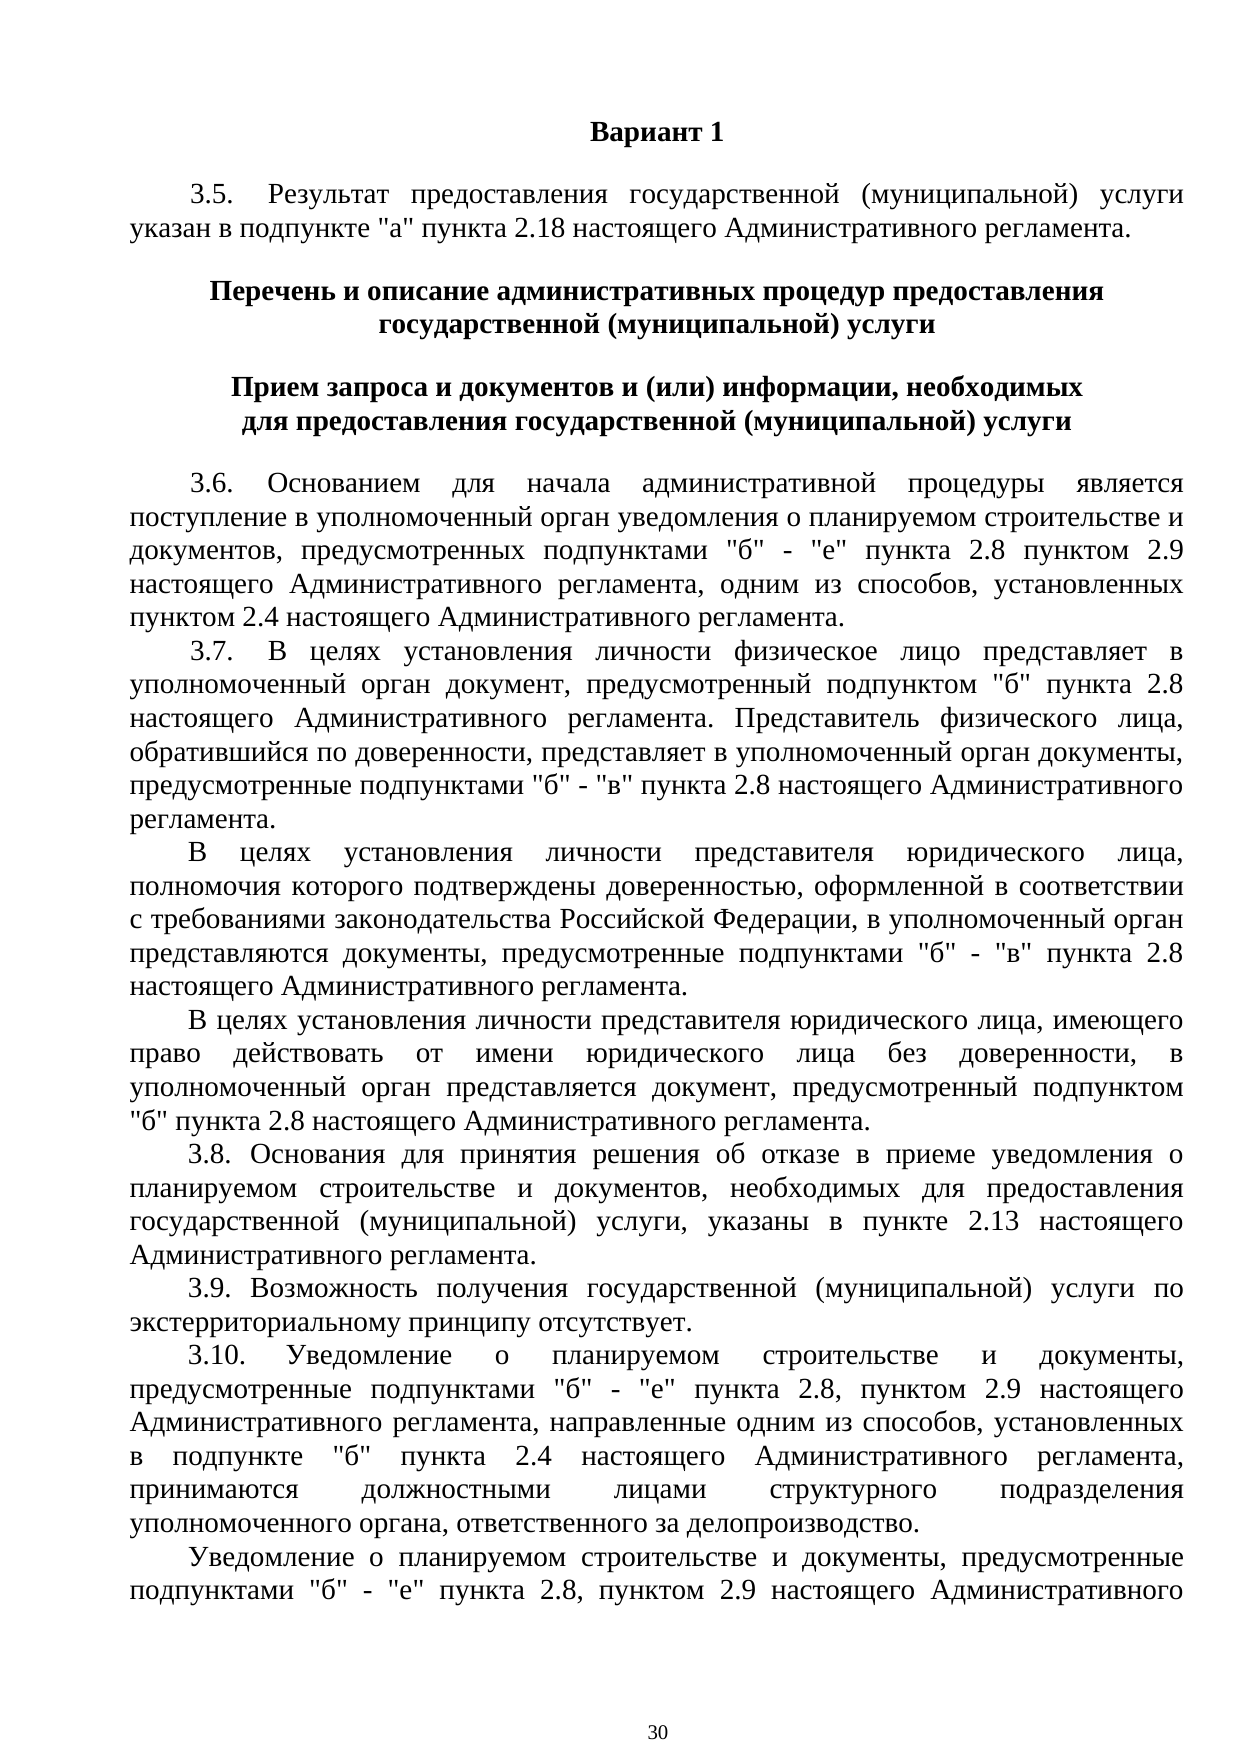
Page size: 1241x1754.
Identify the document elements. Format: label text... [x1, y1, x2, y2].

list В целях установления личности физическое лицо представляет в уполномоченный орган документ, предусмотренный подпунктом "б" пункта 2.8 настоящего Административного регламента. Представитель физического лица, обратившийся по доверенности, представляет в уполномоченный орган документы, предусмотренные подпунктами "б" - "в" пункта 2.8 настоящего Административного регламента. [129, 633, 1184, 834]
list Основанием для начала административной процедуры является поступление в уполномоченный орган уведомления о планируемом строительстве и документов, предусмотренных подпунктами "б" - "е" пункта 2.8 пунктом 2.9 настоящего Административного регламента, одним из способов, установленных пунктом 2.4 настоящего Административного регламента. [129, 465, 1184, 633]
text В целях установления личности представителя юридического лица, полномочия которого подтверждены доверенностью, оформленной в соответствии с требованиями законодательства Российской Федерации, в уполномоченный орган представляются документы, предусмотренные подпунктами "б" - "в" пункта 2.8 настоящего Административного регламента. [129, 834, 1184, 1002]
text Прием запроса и документов и (или) информации, необходимых для предоставления государственной (муниципальной) услуги [129, 369, 1184, 436]
list Результат предоставления государственной (муниципальной) услуги указан в подпункте "а" пункта 2.18 настоящего Административного регламента. [129, 177, 1184, 244]
list Возможность получения государственной (муниципальной) услуги по экстерриториальному принципу отсутствует. [129, 1270, 1184, 1337]
text Перечень и описание административных процедур предоставления государственной (муниципальной) услуги [129, 273, 1184, 340]
list Основания для принятия решения об отказе в приеме уведомления о планируемом строительстве и документов, необходимых для предоставления государственной (муниципальной) услуги, указаны в пункте 2.13 настоящего Административного регламента. [129, 1136, 1184, 1270]
text Вариант 1 [129, 114, 1184, 147]
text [129, 1539, 1184, 1606]
list Уведомление о планируемом строительстве и документы, предусмотренные подпунктами "б" - "е" пункта 2.8, пунктом 2.9 настоящего Административного регламента, направленные одним из способов, установленных в подпункте "б" пункта 2.4 настоящего Административного регламента, принимаются должностными лицами структурного подразделения уполномоченного органа, ответственного за делопроизводство. [129, 1337, 1184, 1539]
text В целях установления личности представителя юридического лица, имеющего право действовать от имени юридического лица без доверенности, в уполномоченный орган представляется документ, предусмотренный подпунктом "б" пункта 2.8 настоящего Административного регламента. [129, 1002, 1184, 1136]
